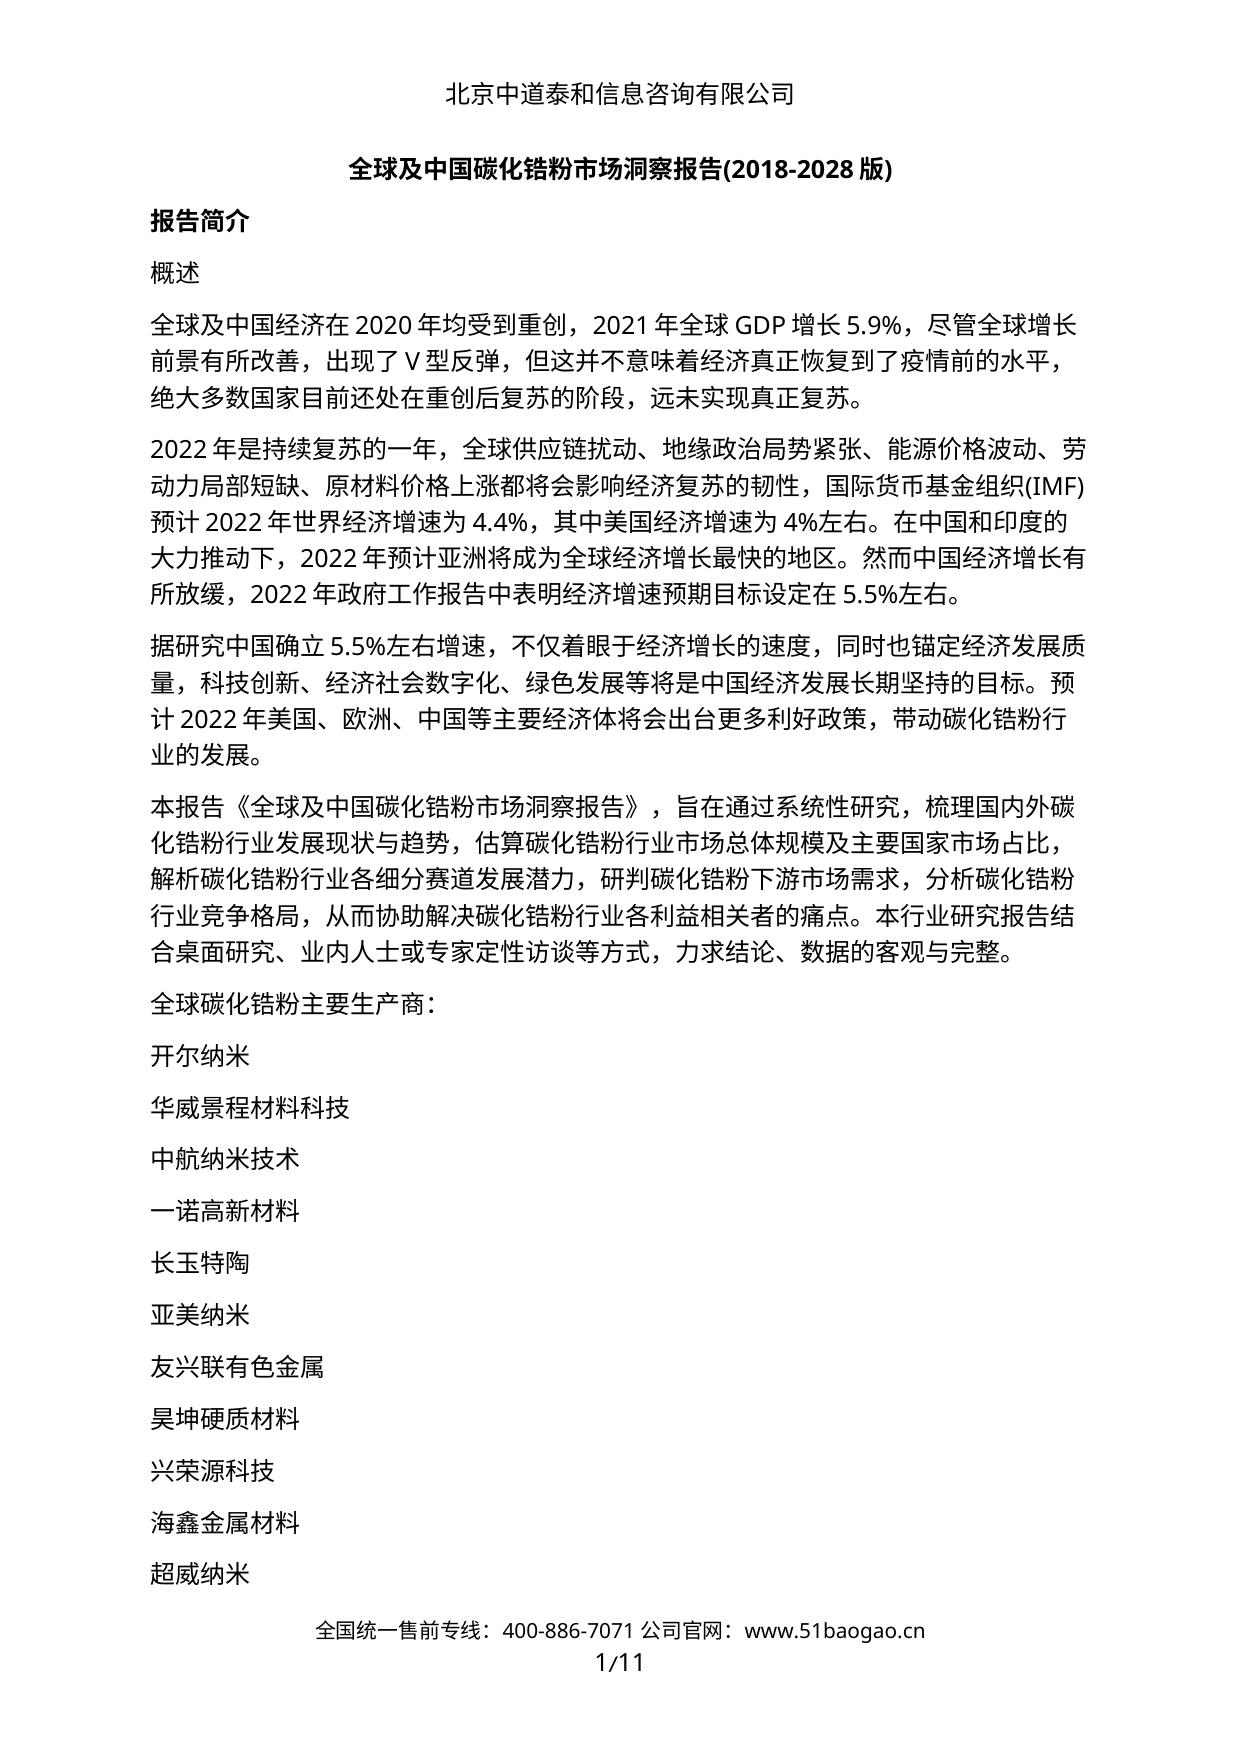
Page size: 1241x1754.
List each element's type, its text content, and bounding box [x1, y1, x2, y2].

text 超威纳米 [150, 1555, 1090, 1591]
text 亚美纳米 [150, 1296, 1090, 1332]
text 友兴联有色金属 [150, 1347, 1090, 1384]
text 全球碳化锆粉主要生产商： [150, 984, 1090, 1021]
text 本报告《全球及中国碳化锆粉市场洞察报告》，旨在通过系统性研究，梳理国内外碳化锆粉行业发展现状与趋势，估算碳化锆粉行业市场总体规模及主要国家市场占比，解析碳化锆粉行业各细分赛道发展潜力，研判碳化锆粉下游市场需求，分析碳化锆粉行业竞争格局，从而协助解决碳化锆粉行业各利益相关者的痛点。本行业研究报告结合桌面研究、业内人士或专家定性访谈等方式，力求结论、数据的客观与完整。 [150, 787, 1090, 969]
text 开尔纳米 [150, 1036, 1090, 1072]
text 长玉特陶 [150, 1244, 1090, 1280]
text 海鑫金属材料 [150, 1503, 1090, 1539]
text 2022年是持续复苏的一年，全球供应链扰动、地缘政治局势紧张、能源价格波动、劳动力局部短缺、原材料价格上涨都将会影响经济复苏的韧性，国际货币基金组织(IMF)预计2022年世界经济增速为4.4%，其中美国经济增速为4%左右。在中国和印度的大力推动下，2022年预计亚洲将成为全球经济增长最快的地区。然而中国经济增长有所放缓，2022年政府工作报告中表明经济增速预期目标设定在5.5%左右。 [150, 430, 1090, 611]
text 昊坤硬质材料 [150, 1399, 1090, 1436]
text 据研究中国确立5.5%左右增速，不仅着眼于经济增长的速度，同时也锚定经济发展质量，科技创新、经济社会数字化、绿色发展等将是中国经济发展长期坚持的目标。预计2022年美国、欧洲、中国等主要经济体将会出台更多利好政策，带动碳化锆粉行业的发展。 [150, 627, 1090, 772]
text 全球及中国经济在2020年均受到重创，2021年全球GDP增长5.9%，尽管全球增长前景有所改善，出现了V型反弹，但这并不意味着经济真正恢复到了疫情前的水平，绝大多数国家目前还处在重创后复苏的阶段，远未实现真正复苏。 [150, 306, 1090, 414]
text 全球及中国碳化锆粉市场洞察报告(2018-2028版) [150, 150, 1090, 186]
text 一诺高新材料 [150, 1192, 1090, 1228]
text 概述 [150, 254, 1090, 290]
text 华威景程材料科技 [150, 1088, 1090, 1124]
text 中航纳米技术 [150, 1140, 1090, 1176]
text 兴荣源科技 [150, 1451, 1090, 1487]
text 报告简介 [150, 202, 1090, 238]
